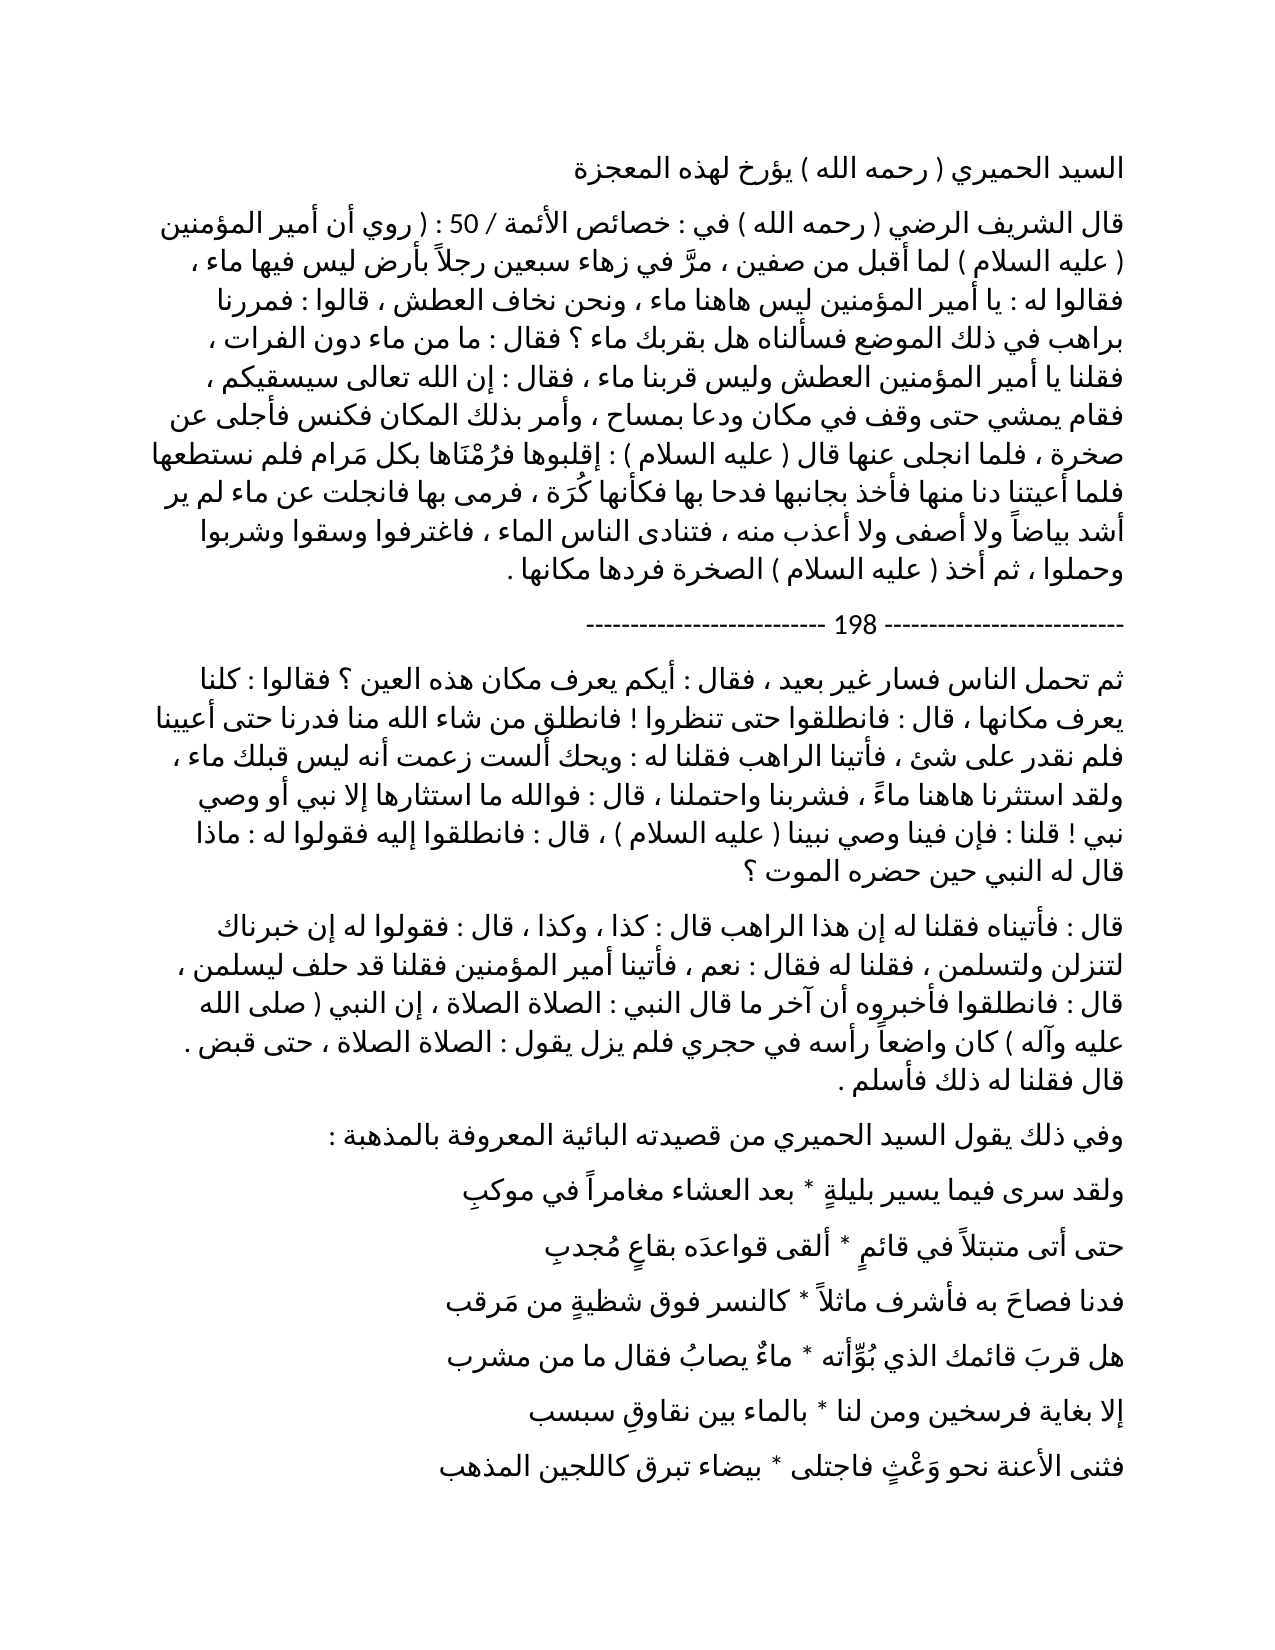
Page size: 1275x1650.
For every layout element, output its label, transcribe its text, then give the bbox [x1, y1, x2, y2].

text --------------------------- 198 --------------------------- [150, 606, 1125, 642]
text قال الشريف الرضي ( رحمه الله ) في : خصائص الأئمة / 50 : ( روي أن أمير المؤمنين ( عليه السلام ) لما أقبل من صفين ، مرَّ في زهاء سبعين رجلاً بأرض ليس فيها ماء ، فقالوا له : يا أمير المؤمنين ليس هاهنا ماء ، ونحن نخاف العطش ، قالوا : فمررنا براهب في ذلك الموضع فسألناه هل بقربك ماء ؟ فقال : ما من ماء دون الفرات ، فقلنا يا أمير المؤمنين العطش وليس قربنا ماء ، فقال : إن الله تعالى سيسقيكم ، فقام يمشي حتى وقف في مكان ودعا بمساح ، وأمر بذلك المكان فكنس فأجلى عن صخرة ، فلما انجلى عنها قال ( عليه السلام ) : إقلبوها فرُمْنَاها بكل مَرام فلم نستطعها فلما أعيتنا دنا منها فأخذ بجانبها فدحا بها فكأنها كُرَة ، فرمى بها فانجلت عن ماء لم ير أشد بياضاً ولا أصفى ولا أعذب منه ، فتنادى الناس الماء ، فاغترفوا وسقوا وشربوا وحملوا ، ثم أخذ ( عليه السلام ) الصخرة فردها مكانها . [150, 205, 1125, 587]
text السيد الحميري ( رحمه الله ) يؤرخ لهذه المعجزة [150, 150, 1125, 186]
text فدنا فصاحَ به فأشرف ماثلاً * كالنسر فوق شظيةٍ من مَرقب [150, 1283, 1125, 1318]
text قال : فأتيناه فقلنا له إن هذا الراهب قال : كذا ، وكذا ، قال : فقولوا له إن خبرناك لتنزلن ولتسلمن ، فقلنا له فقال : نعم ، فأتينا أمير المؤمنين فقلنا قد حلف ليسلمن ، قال : فانطلقوا فأخبروه أن آخر ما قال النبي : الصلاة الصلاة ، إن النبي ( صلى الله عليه وآله ) كان واضعاً رأسه في حجري فلم يزل يقول : الصلاة الصلاة ، حتى قبض . قال فقلنا له ذلك فأسلم . [150, 908, 1125, 1098]
text فثنى الأعنة نحو وَعْثٍ فاجتلى * بيضاء تبرق كاللجين المذهب [150, 1448, 1125, 1484]
text ولقد سرى فيما يسير بليلةٍ * بعد العشاء مغامراً في موكبِ [150, 1172, 1125, 1208]
text ثم تحمل الناس فسار غير بعيد ، فقال : أيكم يعرف مكان هذه العين ؟ فقالوا : كلنا يعرف مكانها ، قال : فانطلقوا حتى تنظروا ! فانطلق من شاء الله منا فدرنا حتى أعيينا فلم نقدر على شئ ، فأتينا الراهب فقلنا له : ويحك ألست زعمت أنه ليس قبلك ماء ، ولقد استثرنا هاهنا ماءً ، فشربنا واحتملنا ، قال : فوالله ما استثارها إلا نبي أو وصي نبي ! قلنا : فإن فينا وصي نبينا ( عليه السلام ) ، قال : فانطلقوا إليه فقولوا له : ماذا قال له النبي حين حضره الموت ؟ [150, 661, 1125, 889]
text هل قربَ قائمك الذي بُوِّأته * ماءٌ يصابُ فقال ما من مشرب [150, 1338, 1125, 1373]
text حتى أتى متبتلاً في قائمٍ * ألقى قواعدَه بقاعٍ مُجدبِ [150, 1228, 1125, 1263]
text وفي ذلك يقول السيد الحميري من قصيدته البائية المعروفة بالمذهبة : [150, 1117, 1125, 1153]
text إلا بغاية فرسخين ومن لنا * بالماء بين نقاوقِ سبسب [150, 1393, 1125, 1428]
